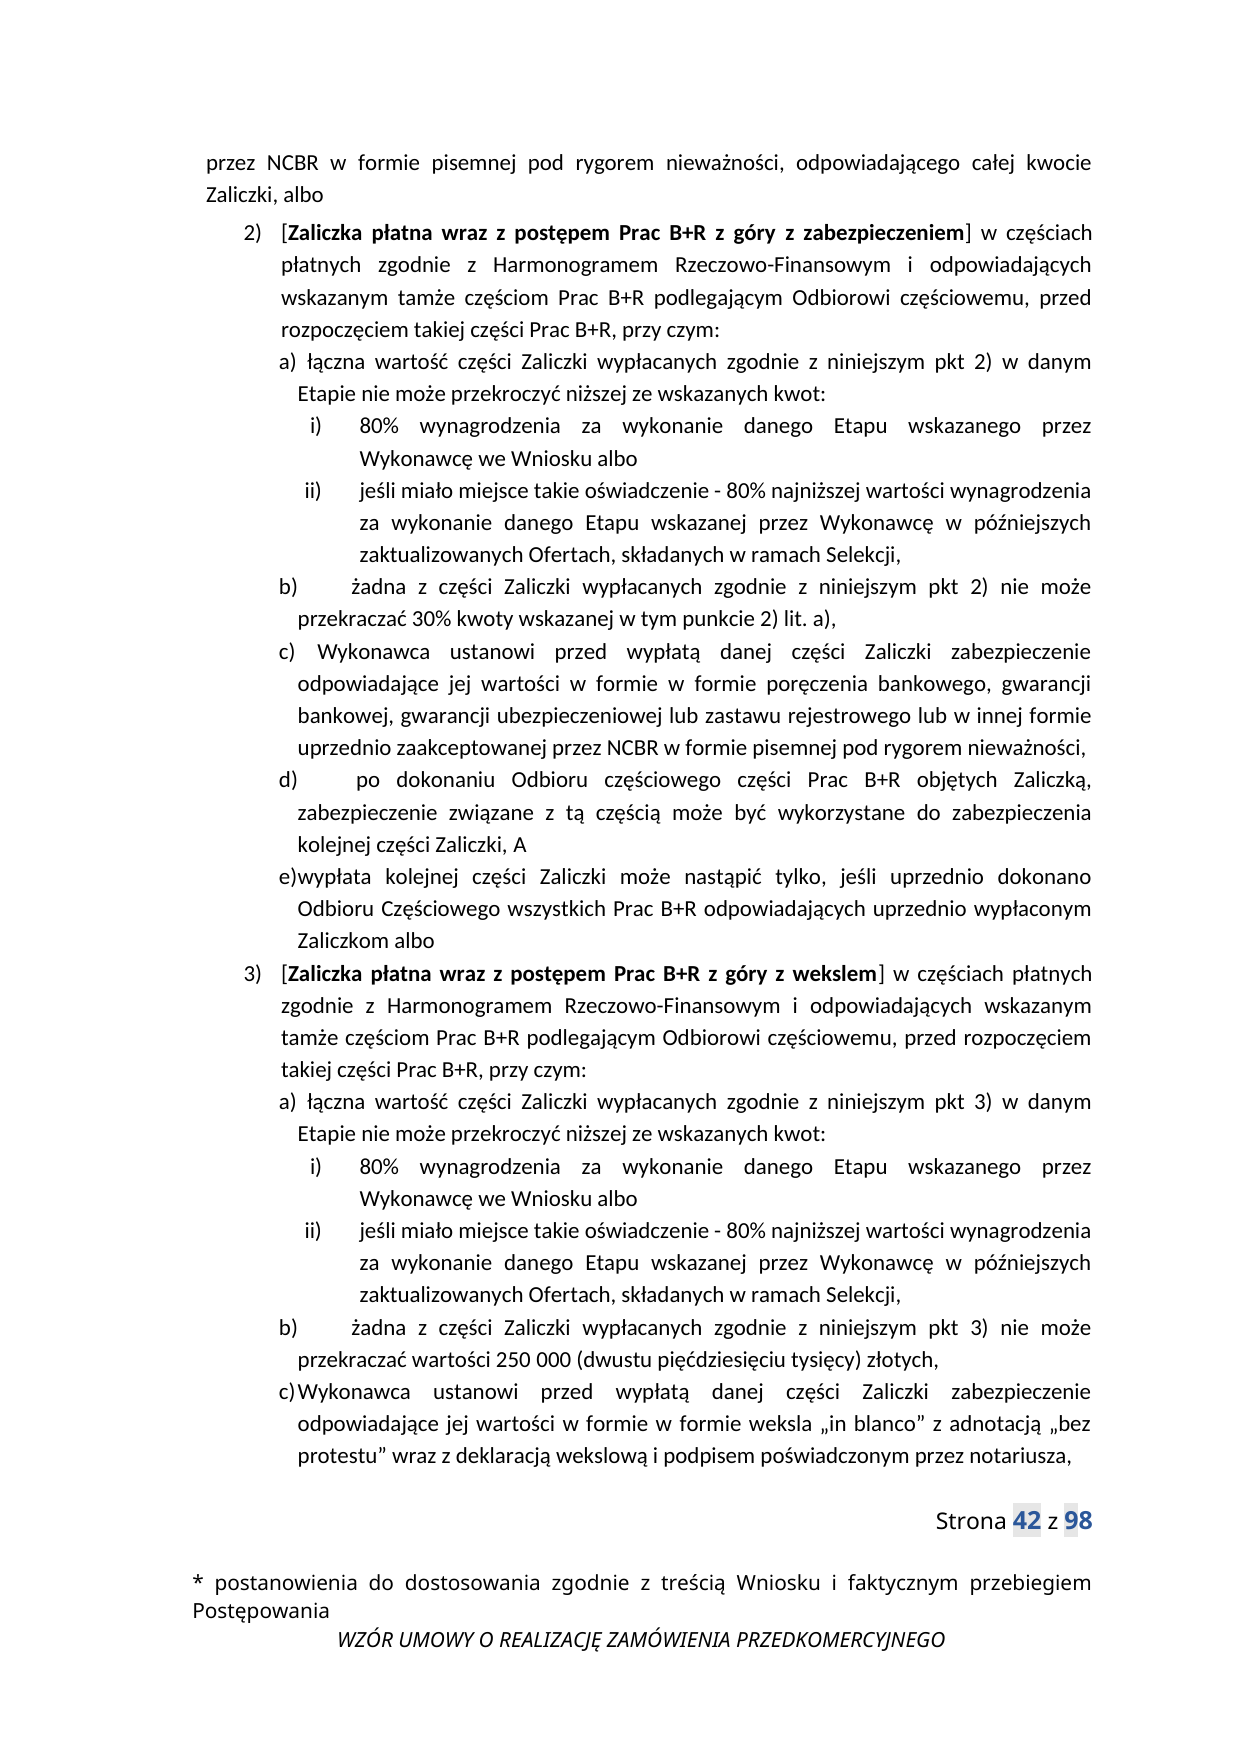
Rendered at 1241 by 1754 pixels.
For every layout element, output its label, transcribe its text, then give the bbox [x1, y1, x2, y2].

list [Zaliczka płatna wraz z postępem Prac B+R z góry z wekslem] w częściach płatnych zgodnie z Harmonogramem Rzeczowo-Finansowym i odpowiadających wskazanym tamże częściom Prac B+R podlegającym Odbiorowi częściowemu, przed rozpoczęciem takiej części Prac B+R, przy czym: [243, 959, 1093, 1083]
list Wykonawca ustanowi przed wypłatą danej części Zaliczki zabezpieczenie odpowiadające jej wartości w formie w formie poręczenia bankowego, gwarancji bankowej, gwarancji ubezpieczeniowej lub zastawu rejestrowego lub w innej formie uprzednio zaakceptowanej przez NCBR w formie pisemnej pod rygorem nieważności, [279, 637, 1093, 761]
list 80% wynagrodzenia za wykonanie danego Etapu wskazanego przez Wykonawcę we Wniosku albo [322, 1152, 1093, 1212]
list [Zaliczka płatna wraz z postępem Prac B+R z góry z zabezpieczeniem] w częściach płatnych zgodnie z Harmonogramem Rzeczowo-Finansowym i odpowiadających wskazanym tamże częściom Prac B+R podlegającym Odbiorowi częściowemu, przed rozpoczęciem takiej części Prac B+R, przy czym: [243, 218, 1093, 343]
list po dokonaniu Odbioru częściowego części Prac B+R objętych Zaliczką, zabezpieczenie związane z tą częścią może być wykorzystane do zabezpieczenia kolejnej części Zaliczki, A [279, 766, 1093, 858]
list żadna z części Zaliczki wypłacanych zgodnie z niniejszym pkt 2) nie może przekraczać 30% kwoty wskazanej w tym punkcie 2) lit. a), [279, 572, 1093, 633]
list łączna wartość części Zaliczki wypłacanych zgodnie z niniejszym pkt 2) w danym Etapie nie może przekroczyć niższej ze wskazanych kwot: [279, 347, 1093, 407]
list 80% wynagrodzenia za wykonanie danego Etapu wskazanego przez Wykonawcę we Wniosku albo [322, 411, 1093, 472]
list żadna z części Zaliczki wypłacanych zgodnie z niniejszym pkt 3) nie może przekraczać wartości 250 000 (dwustu pięćdziesięciu tysięcy) złotych, [279, 1313, 1093, 1373]
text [206, 148, 1093, 208]
list Wykonawca ustanowi przed wypłatą danej części Zaliczki zabezpieczenie odpowiadające jej wartości w formie w formie weksla „in blanco” z adnotacją „bez protestu” wraz z deklaracją wekslową i podpisem poświadczonym przez notariusza, [279, 1377, 1093, 1469]
list łączna wartość części Zaliczki wypłacanych zgodnie z niniejszym pkt 3) w danym Etapie nie może przekroczyć niższej ze wskazanych kwot: [279, 1087, 1093, 1148]
list wypłata kolejnej części Zaliczki może nastąpić tylko, jeśli uprzednio dokonano Odbioru Częściowego wszystkich Prac B+R odpowiadających uprzednio wypłaconym Zaliczkom albo [279, 862, 1093, 954]
